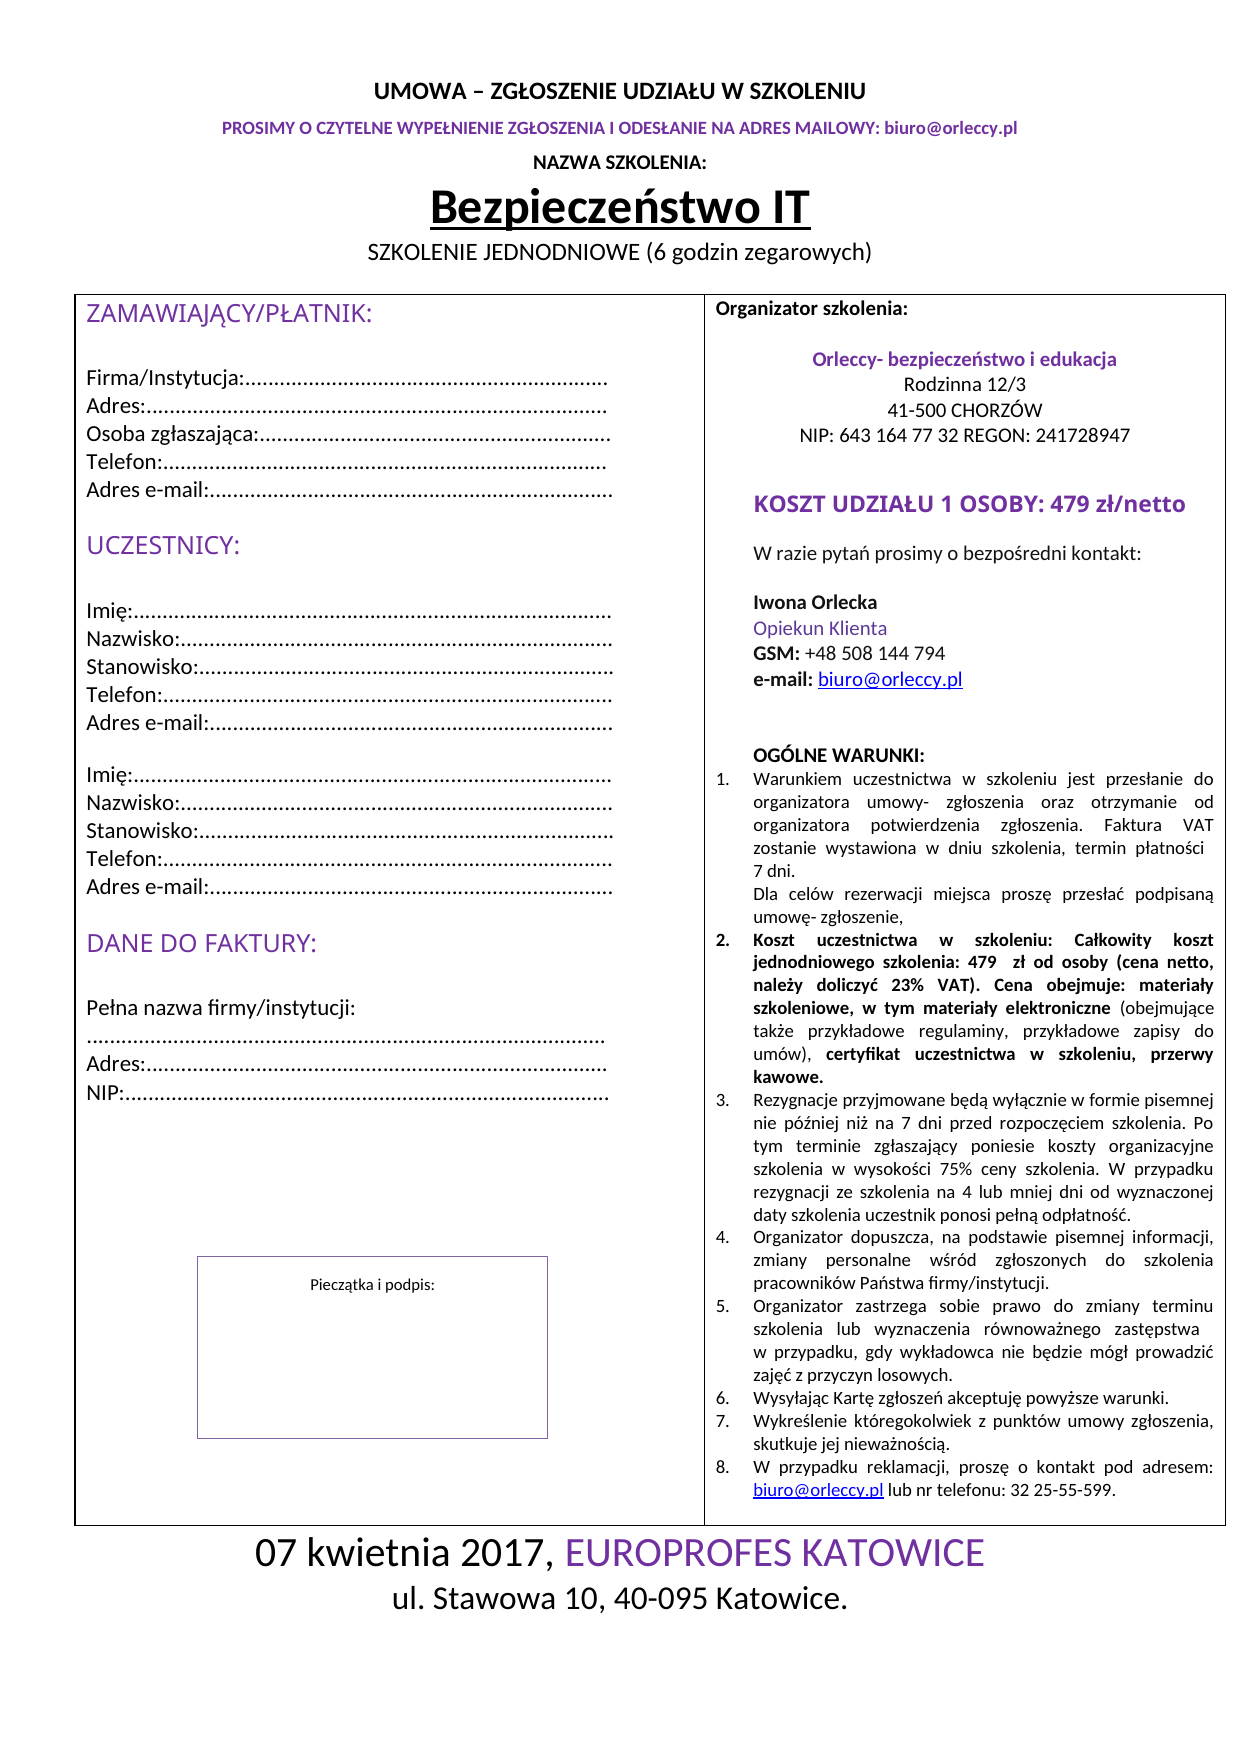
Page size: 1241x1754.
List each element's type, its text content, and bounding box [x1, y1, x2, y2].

text SZKOLENIE JEDNODNIOWE (6 godzin zegarowych) [75, 236, 1165, 266]
table_header ZAMAWIAJĄCY/PŁATNIK: Firma/Instytucja:............................................................... Adres:................................................................................ Osoba zgłaszająca:............................................................. Telefon:............................................................................. Adres e-mail:...................................................................... UCZESTNICY: Imię:................................................................................... Nazwisko:........................................................................... Stanowisko:........................................................................ Telefon:.............................................................................. Adres e-mail:...................................................................... Imię:................................................................................... Nazwisko:........................................................................... Stanowisko:........................................................................ Telefon:.............................................................................. Adres e-mail:...................................................................... DANE DO FAKTURY: Pełna nazwa firmy/instytucji: .......................................................................................... Adres:................................................................................ NIP:.................................................................................... [76, 295, 704, 1525]
table_header Organizator szkolenia: Orleccy- bezpieczeństwo i edukacja Rodzinna 12/3 41-500 CHORZÓW NIP: 643 164 77 32 REGON: 241728947 KOSZT UDZIAŁU 1 OSOBY: 479 zł/netto W razie pytań prosimy o bezpośredni kontakt: Iwona Orlecka Opiekun Klienta GSM: +48 508 144 794 e-mail: biuro@orleccy.pl OGÓLNE WARUNKI: Warunkiem uczestnictwa w szkoleniu jest przesłanie do organizatora umowy- zgłoszenia oraz otrzymanie od organizatora potwierdzenia zgłoszenia. Faktura VAT zostanie wystawiona w dniu szkolenia, termin płatności 7 dni. Dla celów rezerwacji miejsca proszę przesłać podpisaną umowę- zgłoszenie, Koszt uczestnictwa w szkoleniu: Całkowity koszt jednodniowego szkolenia: 479 zł od osoby (cena netto, należy doliczyć 23% VAT). Cena obejmuje: materiały szkoleniowe, w tym materiały elektroniczne (obejmujące także przykładowe regulaminy, przykładowe zapisy do umów), certyfikat uczestnictwa w szkoleniu, przerwy kawowe. Rezygnacje przyjmowane będą wyłącznie w formie pisemnej nie później niż na 7 dni przed rozpoczęciem szkolenia. Po tym terminie zgłaszający poniesie koszty organizacyjne szkolenia w wysokości 75% ceny szkolenia. W przypadku rezygnacji ze szkolenia na 4 lub mniej dni od wyznaczonej daty szkolenia uczestnik ponosi pełną odpłatność. Organizator dopuszcza, na podstawie pisemnej informacji, zmiany personalne wśród zgłoszonych do szkolenia pracowników Państwa firmy/instytucji. Organizator zastrzega sobie prawo do zmiany terminu szkolenia lub wyznaczenia równoważnego zastępstwa w przypadku, gdy wykładowca nie będzie mógł prowadzić zajęć z przyczyn losowych. Wysyłając Kartę zgłoszeń akceptuję powyższe warunki. Wykreślenie któregokolwiek z punktów umowy zgłoszenia, skutkuje jej nieważnością. W przypadku reklamacji, proszę o kontakt pod adresem: biuro@orleccy.pl lub nr telefonu: 32 25-55-599. [705, 295, 1225, 1525]
text PROSIMY O CZYTELNE WYPEŁNIENIE ZGŁOSZENIA I ODESŁANIE NA ADRES MAILOWY: biuro@orleccy.pl [75, 116, 1165, 139]
text NAZWA SZKOLENIA: [75, 149, 1165, 175]
text Bezpieczeństwo IT [75, 175, 1165, 236]
text 07 kwietnia 2017, EUROPROFES KATOWICE ul. Stawowa 10, 40-095 Katowice. [75, 1526, 1165, 1617]
text UMOWA – ZGŁOSZENIE UDZIAŁU W SZKOLENIU [75, 75, 1165, 106]
